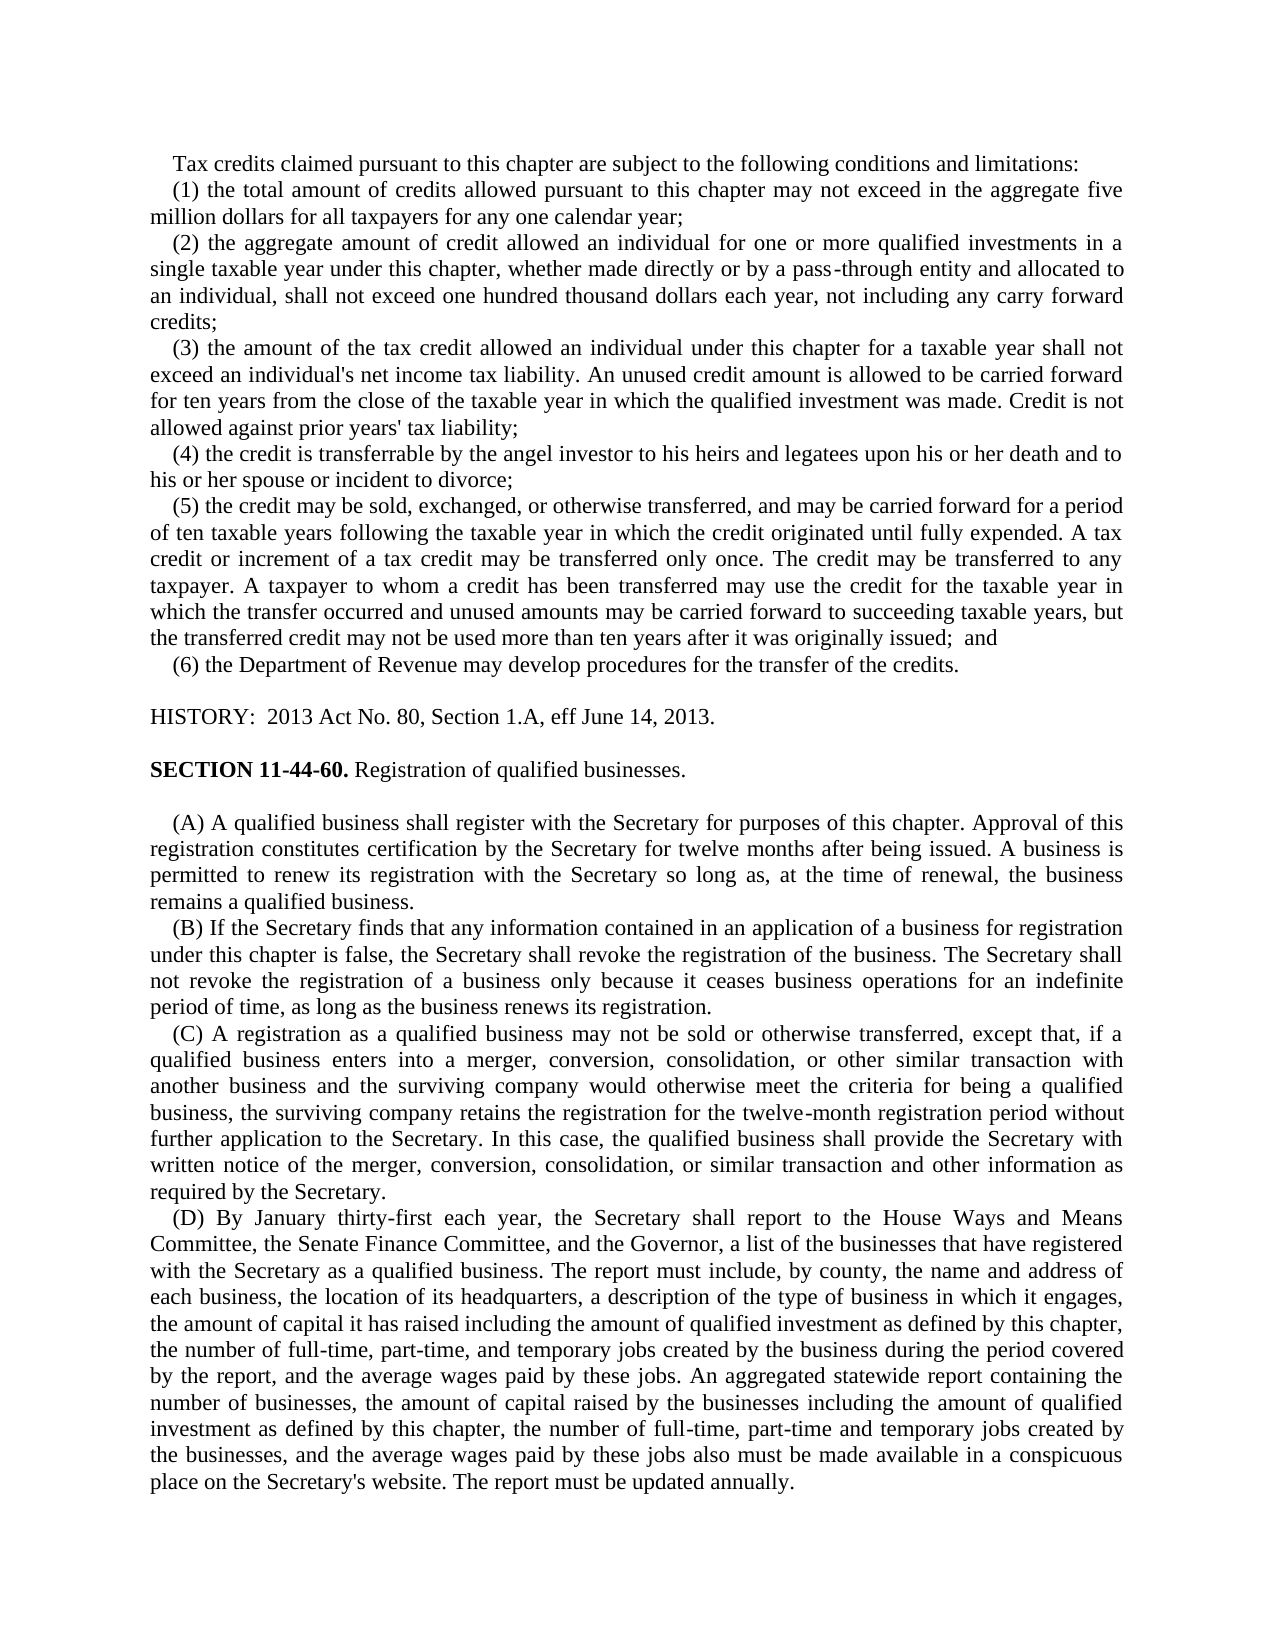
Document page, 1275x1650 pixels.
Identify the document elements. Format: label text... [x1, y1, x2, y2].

text (C) A registration as a qualified business may not be sold or otherwise transferred, except that, if a qualified business enters into a merger, conversion, consolidation, or other similar transaction with another business and the surviving company would otherwise meet the criteria for being a qualified business, the surviving company retains the registration for the twelve-month registration period without further application to the Secretary. In this case, the qualified business shall provide the Secretary with written notice of the merger, conversion, consolidation, or similar transaction and other information as required by the Secretary. [150, 1020, 1125, 1204]
text (5) the credit may be sold, exchanged, or otherwise transferred, and may be carried forward for a period of ten taxable years following the taxable year in which the credit originated until fully expended. A tax credit or increment of a tax credit may be transferred only once. The credit may be transferred to any taxpayer. A taxpayer to whom a credit has been transferred may use the credit for the taxable year in which the transfer occurred and unused amounts may be carried forward to succeeding taxable years, but the transferred credit may not be used more than ten years after it was originally issued; and [150, 493, 1125, 651]
text (1) the total amount of credits allowed pursuant to this chapter may not exceed in the aggregate five million dollars for all taxpayers for any one calendar year; [150, 176, 1125, 229]
text (3) the amount of the tax credit allowed an individual under this chapter for a taxable year shall not exceed an individual's net income tax liability. An unused credit amount is allowed to be carried forward for ten years from the close of the taxable year in which the qualified investment was made. Credit is not allowed against prior years' tax liability; [150, 334, 1125, 440]
text (6) the Department of Revenue may develop procedures for the transfer of the credits. [150, 651, 1125, 677]
text Tax credits claimed pursuant to this chapter are subject to the following conditions and limitations: [150, 150, 1125, 176]
text (2) the aggregate amount of credit allowed an individual for one or more qualified investments in a single taxable year under this chapter, whether made directly or by a pass-through entity and allocated to an individual, shall not exceed one hundred thousand dollars each year, not including any carry forward credits; [150, 229, 1125, 334]
text (4) the credit is transferrable by the angel investor to his heirs and legatees upon his or her death and to his or her spouse or incident to divorce; [150, 440, 1125, 493]
text HISTORY: 2013 Act No. 80, Section 1.A, eff June 14, 2013. [150, 703, 1125, 730]
text (A) A qualified business shall register with the Secretary for purposes of this chapter. Approval of this registration constitutes certification by the Secretary for twelve months after being issued. A business is permitted to renew its registration with the Secretary so long as, at the time of renewal, the business remains a qualified business. [150, 809, 1125, 914]
text SECTION 11-44-60. Registration of qualified businesses. [150, 756, 1125, 782]
text (B) If the Secretary finds that any information contained in an application of a business for registration under this chapter is false, the Secretary shall revoke the registration of the business. The Secretary shall not revoke the registration of a business only because it ceases business operations for an indefinite period of time, as long as the business renews its registration. [150, 914, 1125, 1020]
text (D) By January thirty-first each year, the Secretary shall report to the House Ways and Means Committee, the Senate Finance Committee, and the Governor, a list of the businesses that have registered with the Secretary as a qualified business. The report must include, by county, the name and address of each business, the location of its headquarters, a description of the type of business in which it engages, the amount of capital it has raised including the amount of qualified investment as defined by this chapter, the number of full-time, part-time, and temporary jobs created by the business during the period covered by the report, and the average wages paid by these jobs. An aggregated statewide report containing the number of businesses, the amount of capital raised by the businesses including the amount of qualified investment as defined by this chapter, the number of full-time, part-time and temporary jobs created by the businesses, and the average wages paid by these jobs also must be made available in a conspicuous place on the Secretary's website. The report must be updated annually. [150, 1204, 1125, 1494]
